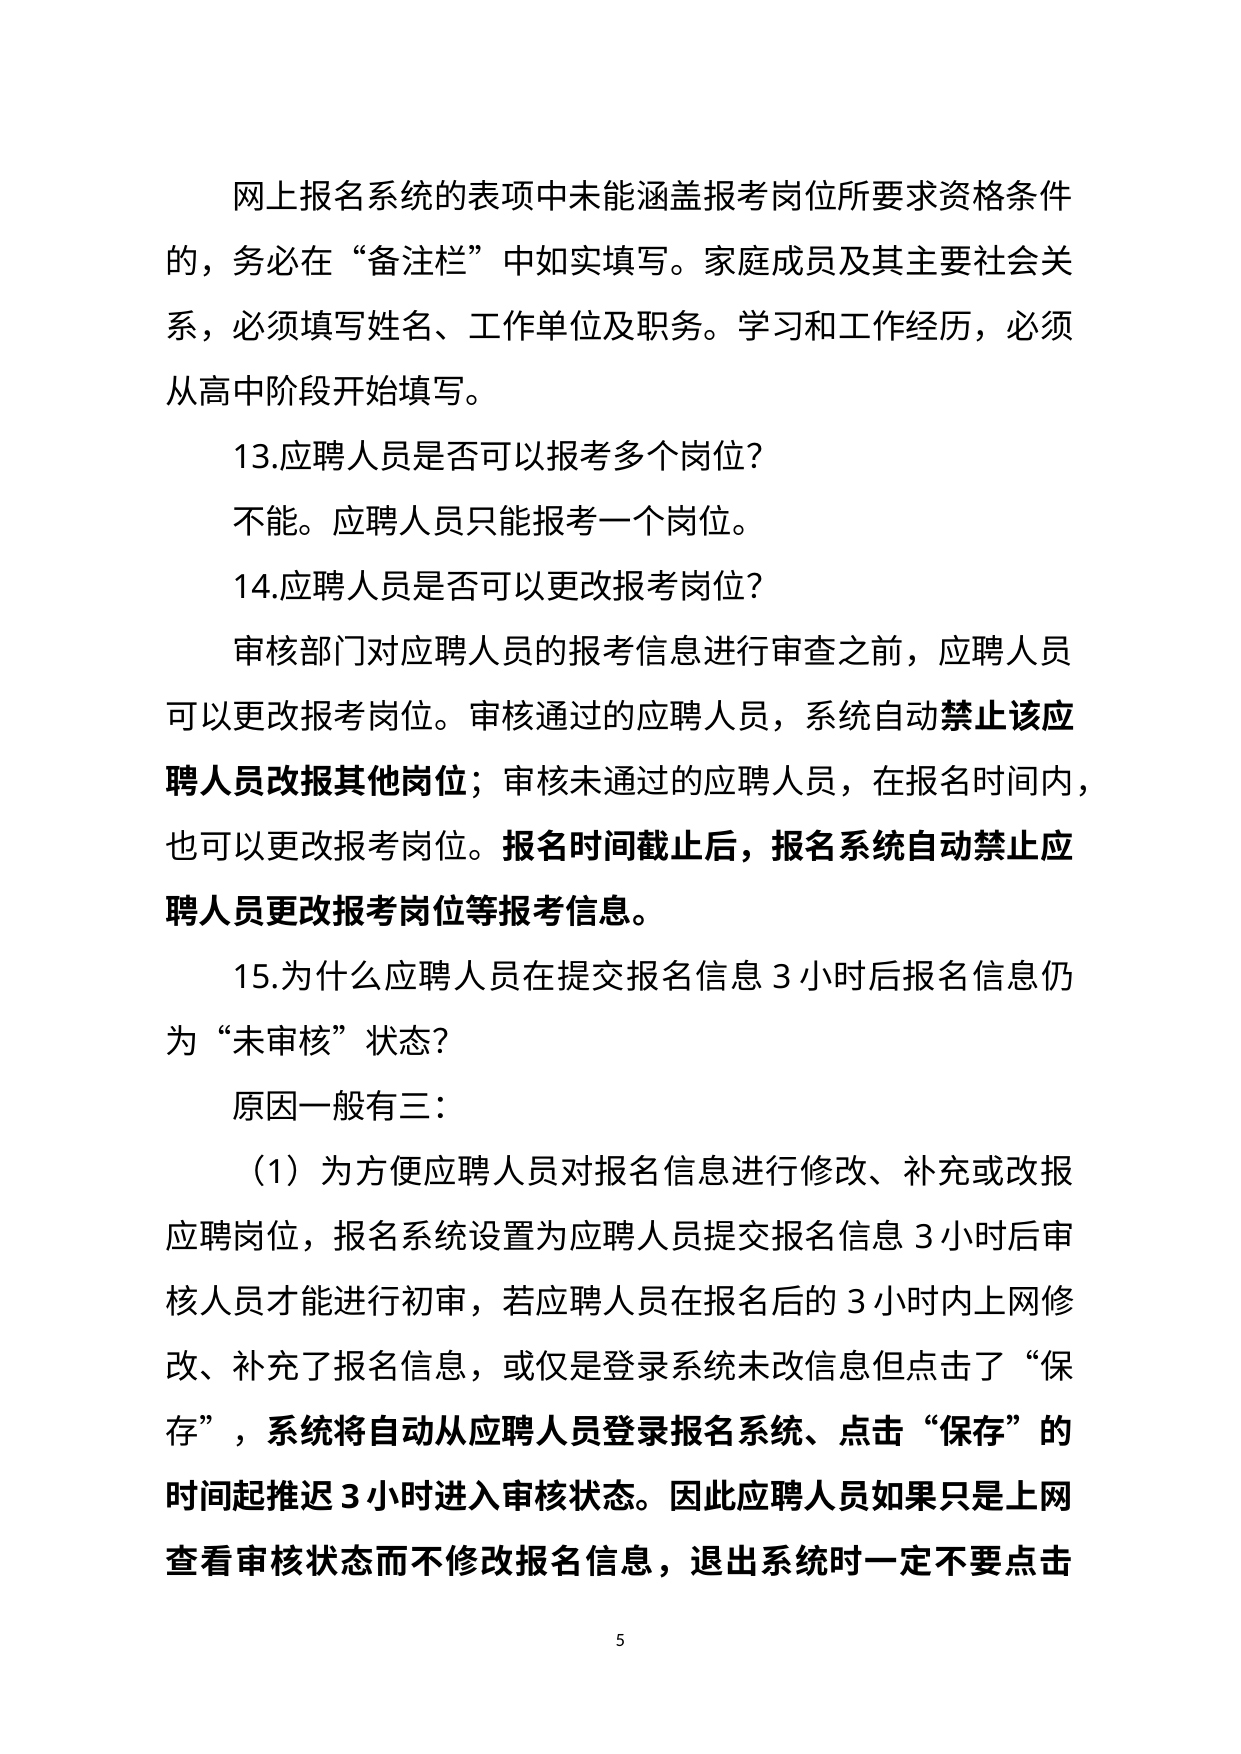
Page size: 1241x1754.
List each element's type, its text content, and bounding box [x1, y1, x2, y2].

text 原因一般有三： [165, 1072, 1075, 1137]
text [165, 1137, 1075, 1592]
text 审核部门对应聘人员的报考信息进行审查之前，应聘人员可以更改报考岗位。审核通过的应聘人员，系统自动禁止该应聘人员改报其他岗位；审核未通过的应聘人员，在报名时间内，也可以更改报考岗位。报名时间截止后，报名系统自动禁止应聘人员更改报考岗位等报考信息。 [165, 617, 1075, 942]
text 13.应聘人员是否可以报考多个岗位？ [165, 422, 1075, 487]
text 14.应聘人员是否可以更改报考岗位？ [165, 552, 1075, 617]
text 不能。应聘人员只能报考一个岗位。 [165, 487, 1075, 552]
text 15.为什么应聘人员在提交报名信息3小时后报名信息仍为“未审核”状态？ [165, 942, 1075, 1072]
text 网上报名系统的表项中未能涵盖报考岗位所要求资格条件的，务必在“备注栏”中如实填写。家庭成员及其主要社会关系，必须填写姓名、工作单位及职务。学习和工作经历，必须从高中阶段开始填写。 [165, 162, 1075, 422]
